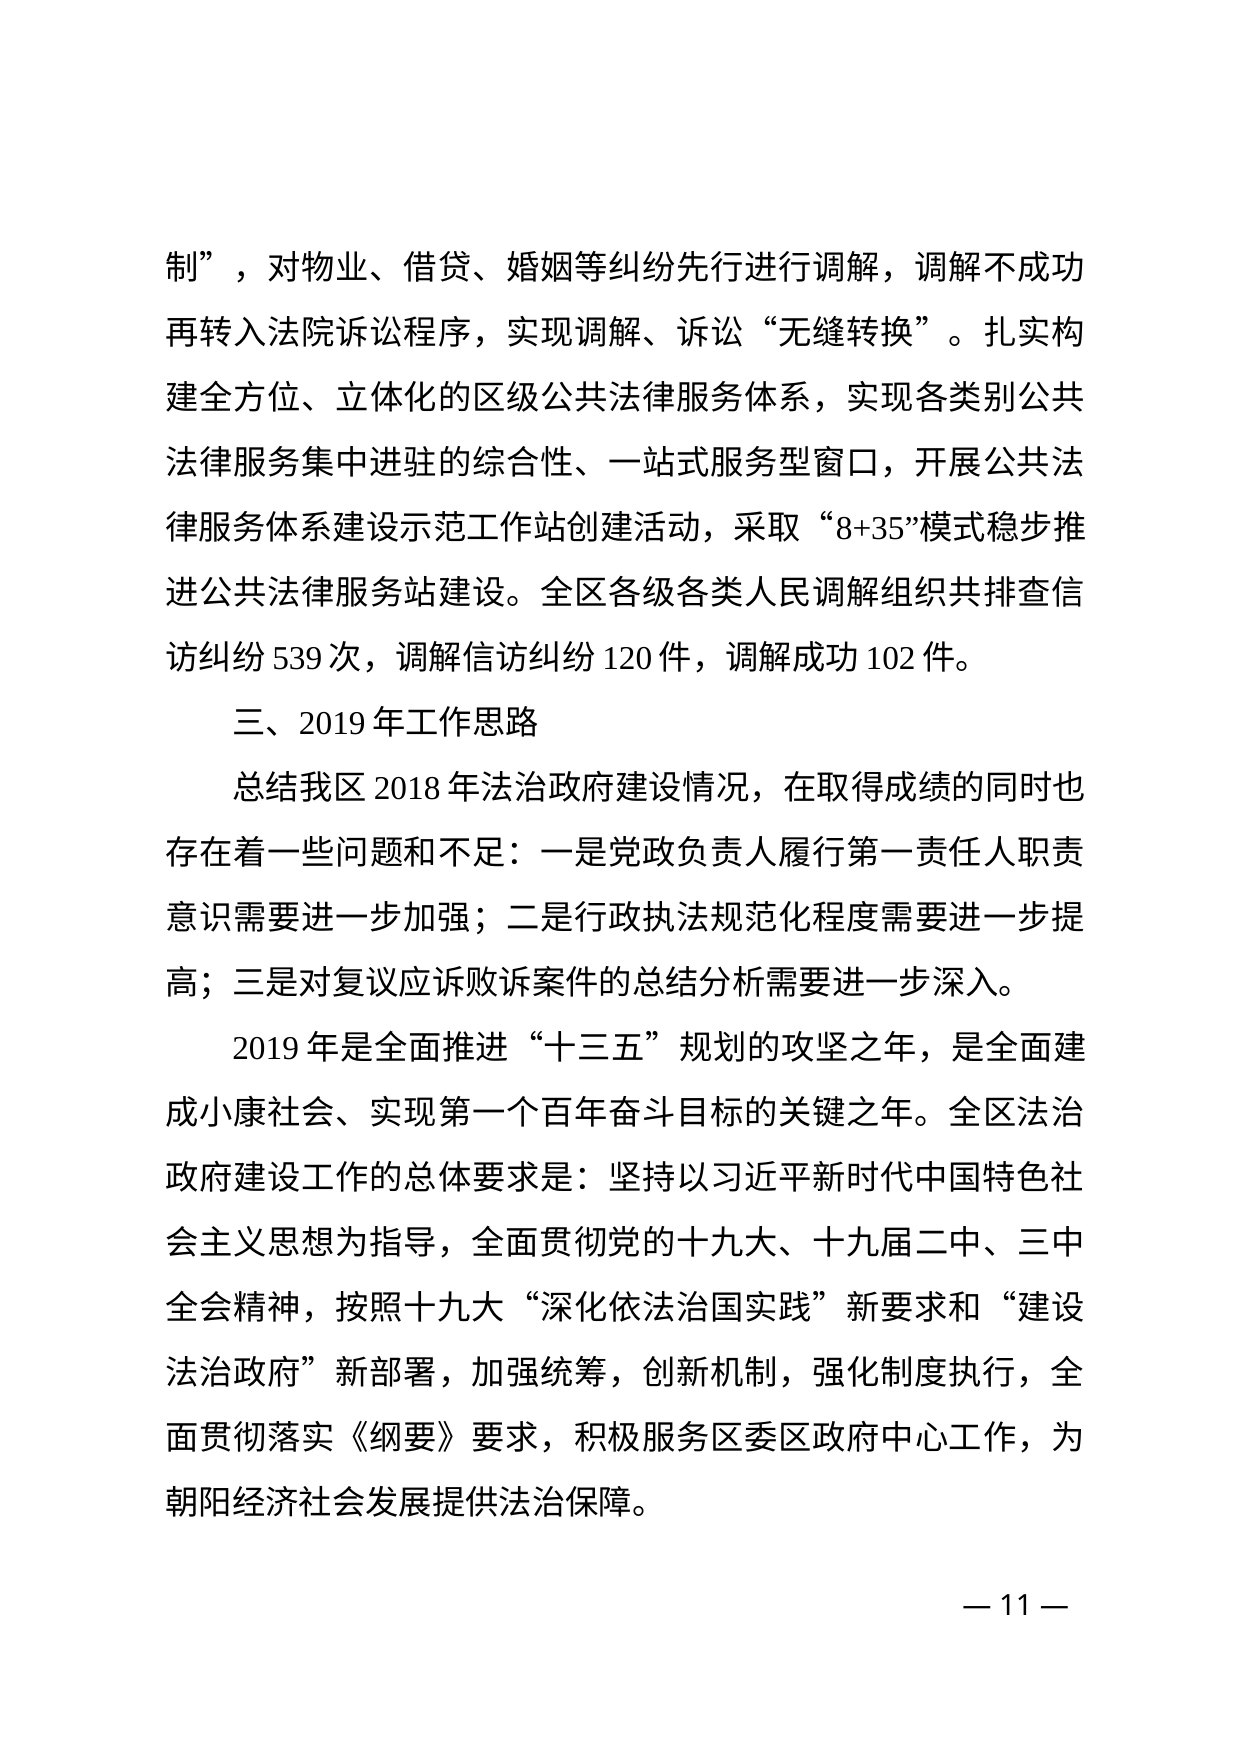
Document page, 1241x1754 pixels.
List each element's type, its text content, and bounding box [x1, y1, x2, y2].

text 总结我区2018年法治政府建设情况，在取得成绩的同时也存在着一些问题和不足：一是党政负责人履行第一责任人职责意识需要进一步加强；二是行政执法规范化程度需要进一步提高；三是对复议应诉败诉案件的总结分析需要进一步深入。 [165, 753, 1087, 1013]
text 三、2019年工作思路 [165, 688, 1087, 753]
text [165, 233, 1087, 688]
text 2019年是全面推进“十三五”规划的攻坚之年，是全面建成小康社会、实现第一个百年奋斗目标的关键之年。全区法治政府建设工作的总体要求是：坚持以习近平新时代中国特色社会主义思想为指导，全面贯彻党的十九大、十九届二中、三中全会精神，按照十九大“深化依法治国实践”新要求和“建设法治政府”新部署，加强统筹，创新机制，强化制度执行，全面贯彻落实《纲要》要求，积极服务区委区政府中心工作，为朝阳经济社会发展提供法治保障。 [165, 1013, 1087, 1533]
